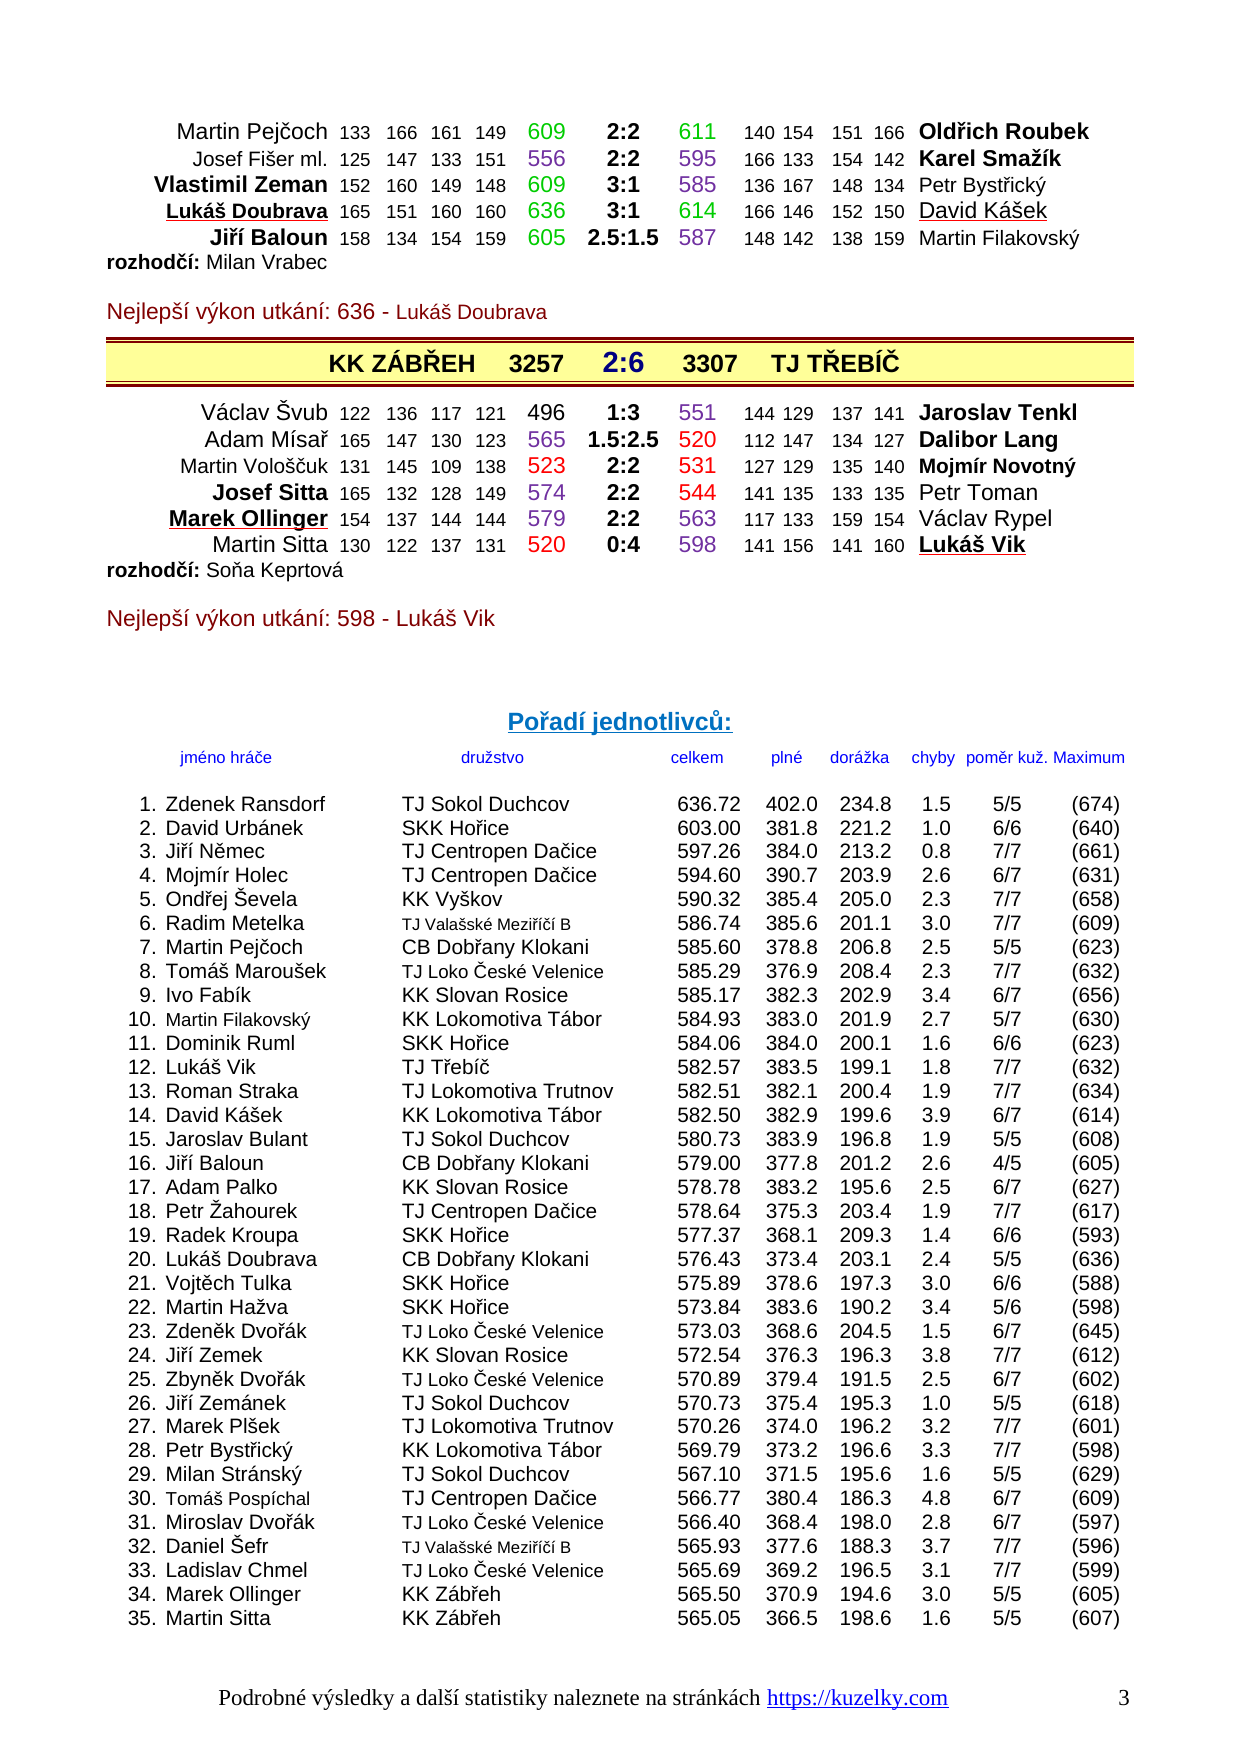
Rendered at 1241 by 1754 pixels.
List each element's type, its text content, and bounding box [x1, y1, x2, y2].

text 18. Petr Žahourek TJ Centropen Dačice 578.64 375.3 203.4 1.9 7/7 (617) [106, 1199, 1134, 1223]
text 22. Martin Hažva SKK Hořice 573.84 383.6 190.2 3.4 5/6 (598) [106, 1294, 1134, 1318]
text Marek Ollinger 154 137 144 144 579 2:2 563 117 133 159 154 Václav Rypel [106, 505, 1134, 531]
text rozhodčí: Milan Vrabec [106, 250, 1134, 274]
text Jiří Baloun 158 134 154 159 605 2.5:1.5 587 148 142 138 159 Martin Filakovský [106, 223, 1134, 250]
text 16. Jiří Baloun CB Dobřany Klokani 579.00 377.8 201.2 2.6 4/5 (605) [106, 1151, 1134, 1175]
text 26. Jiří Zemánek TJ Sokol Duchcov 570.73 375.4 195.3 1.0 5/5 (618) [106, 1390, 1134, 1414]
text KK Zábřeh 3257 2:6 3307 TJ Třebíč [106, 343, 1134, 381]
text Lukáš Doubrava 165 151 160 160 636 3:1 614 166 146 152 150 David Kášek [106, 197, 1134, 223]
text 19. Radek Kroupa SKK Hořice 577.37 368.1 209.3 1.4 6/6 (593) [106, 1223, 1134, 1247]
text 31. Miroslav Dvořák TJ Loko České Velenice 566.40 368.4 198.0 2.8 6/7 (597) [106, 1510, 1134, 1534]
text 10. Martin Filakovský KK Lokomotiva Tábor 584.93 383.0 201.9 2.7 5/7 (630) [106, 1007, 1134, 1031]
text 23. Zdeněk Dvořák TJ Loko České Velenice 573.03 368.6 204.5 1.5 6/7 (645) [106, 1318, 1134, 1342]
text Václav Švub 122 136 117 121 496 1:3 551 144 129 137 141 Jaroslav Tenkl [106, 399, 1134, 426]
text Martin Pejčoch 133 166 161 149 609 2:2 611 140 154 151 166 Oldřich Roubek [106, 118, 1134, 144]
text 21. Vojtěch Tulka SKK Hořice 575.89 378.6 197.3 3.0 6/6 (588) [106, 1271, 1134, 1294]
text 12. Lukáš Vik TJ Třebíč 582.57 383.5 199.1 1.8 7/7 (632) [106, 1055, 1134, 1079]
text rozhodčí: Soňa Keprtová [106, 557, 1134, 581]
text Martin Sitta 130 122 137 131 520 0:4 598 141 156 141 160 Lukáš Vik [106, 531, 1134, 557]
text 34. Marek Ollinger KK Zábřeh 565.50 370.9 194.6 3.0 5/5 (605) [106, 1582, 1134, 1606]
text 14. David Kášek KK Lokomotiva Tábor 582.50 382.9 199.6 3.9 6/7 (614) [106, 1103, 1134, 1127]
text 32. Daniel Šefr TJ Valašské Meziříčí B 565.93 377.6 188.3 3.7 7/7 (596) [106, 1534, 1134, 1558]
text 20. Lukáš Doubrava CB Dobřany Klokani 576.43 373.4 203.1 2.4 5/5 (636) [106, 1247, 1134, 1271]
text 4. Mojmír Holec TJ Centropen Dačice 594.60 390.7 203.9 2.6 6/7 (631) [106, 863, 1134, 887]
text Adam Mísař 165 147 130 123 565 1.5:2.5 520 112 147 134 127 Dalibor Lang [106, 426, 1134, 452]
text Vlastimil Zeman 152 160 149 148 609 3:1 585 136 167 148 134 Petr Bystřický [106, 171, 1134, 197]
text 13. Roman Straka TJ Lokomotiva Trutnov 582.51 382.1 200.4 1.9 7/7 (634) [106, 1079, 1134, 1103]
text 3. Jiří Němec TJ Centropen Dačice 597.26 384.0 213.2 0.8 7/7 (661) [106, 839, 1134, 863]
text 29. Milan Stránský TJ Sokol Duchcov 567.10 371.5 195.6 1.6 5/5 (629) [106, 1462, 1134, 1486]
text 17. Adam Palko KK Slovan Rosice 578.78 383.2 195.6 2.5 6/7 (627) [106, 1175, 1134, 1199]
text Pořadí jednotlivců: [94, 707, 1145, 736]
text 27. Marek Plšek TJ Lokomotiva Trutnov 570.26 374.0 196.2 3.2 7/7 (601) [106, 1414, 1134, 1438]
text 5. Ondřej Ševela KK Vyškov 590.32 385.4 205.0 2.3 7/7 (658) [106, 887, 1134, 911]
text 25. Zbyněk Dvořák TJ Loko České Velenice 570.89 379.4 191.5 2.5 6/7 (602) [106, 1366, 1134, 1390]
text 28. Petr Bystřický KK Lokomotiva Tábor 569.79 373.2 196.6 3.3 7/7 (598) [106, 1438, 1134, 1462]
text 35. Martin Sitta KK Zábřeh 565.05 366.5 198.6 1.6 5/5 (607) [106, 1606, 1134, 1630]
text Nejlepší výkon utkání: 636 - Lukáš Doubrava [106, 298, 1134, 324]
text Nejlepší výkon utkání: 598 - Lukáš Vik [106, 605, 1134, 632]
text jméno hráče družstvo celkem plné dorážka chyby poměr kuž. Maximum [106, 748, 1134, 767]
text 2. David Urbánek SKK Hořice 603.00 381.8 221.2 1.0 6/6 (640) [106, 815, 1134, 839]
text 1. Zdenek Ransdorf TJ Sokol Duchcov 636.72 402.0 234.8 1.5 5/5 (674) [106, 791, 1134, 815]
text 30. Tomáš Pospíchal TJ Centropen Dačice 566.77 380.4 186.3 4.8 6/7 (609) [106, 1486, 1134, 1510]
text Josef Sitta 165 132 128 149 574 2:2 544 141 135 133 135 Petr Toman [106, 478, 1134, 505]
text 6. Radim Metelka TJ Valašské Meziříčí B 586.74 385.6 201.1 3.0 7/7 (609) [106, 911, 1134, 935]
text 7. Martin Pejčoch CB Dobřany Klokani 585.60 378.8 206.8 2.5 5/5 (623) [106, 935, 1134, 959]
text Josef Fišer ml. 125 147 133 151 556 2:2 595 166 133 154 142 Karel Smažík [106, 144, 1134, 171]
text 33. Ladislav Chmel TJ Loko České Velenice 565.69 369.2 196.5 3.1 7/7 (599) [106, 1558, 1134, 1582]
text 15. Jaroslav Bulant TJ Sokol Duchcov 580.73 383.9 196.8 1.9 5/5 (608) [106, 1127, 1134, 1151]
text 9. Ivo Fabík KK Slovan Rosice 585.17 382.3 202.9 3.4 6/7 (656) [106, 983, 1134, 1007]
text 11. Dominik Ruml SKK Hořice 584.06 384.0 200.1 1.6 6/6 (623) [106, 1031, 1134, 1055]
text 8. Tomáš Maroušek TJ Loko České Velenice 585.29 376.9 208.4 2.3 7/7 (632) [106, 959, 1134, 983]
text Martin Vološčuk 131 145 109 138 523 2:2 531 127 129 135 140 Mojmír Novotný [106, 452, 1134, 478]
text 24. Jiří Zemek KK Slovan Rosice 572.54 376.3 196.3 3.8 7/7 (612) [106, 1342, 1134, 1366]
